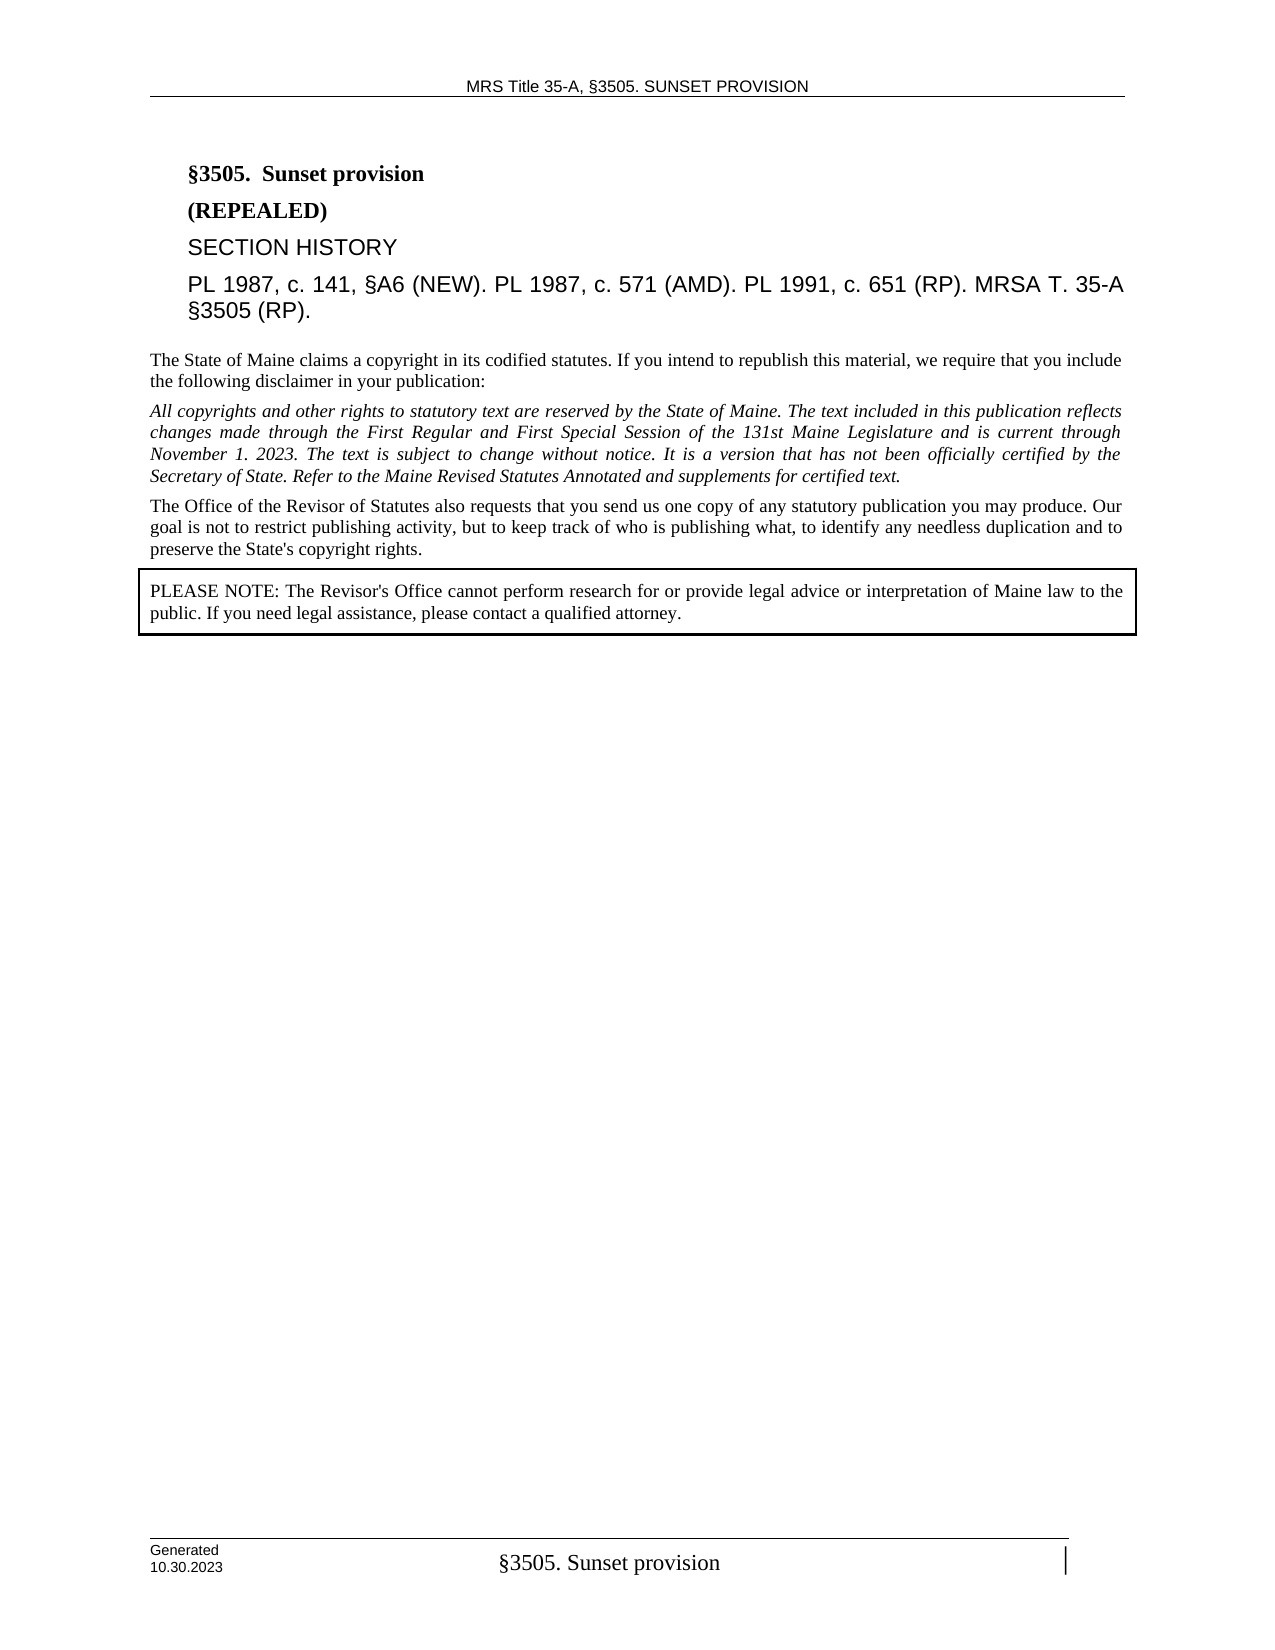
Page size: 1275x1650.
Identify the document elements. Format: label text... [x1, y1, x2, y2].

text PL 1987, c. 141, §A6 (NEW). PL 1987, c. 571 (AMD). PL 1991, c. 651 (RP). MRSA T. 35-A §3505 (RP). [187, 271, 1125, 323]
text All copyrights and other rights to statutory text are reserved by the State of Maine. The text included in this publication reflects changes made through the First Regular and First Special Session of the 131st Maine Legislature and is current through November 1. 2023 . The text is subject to change without notice. It is a version that has not been officially certified by the Secretary of State. Refer to the Maine Revised Statutes Annotated and supplements for certified text. [150, 400, 1125, 486]
text PLEASE NOTE: The Revisor's Office cannot perform research for or provide legal advice or interpretation of Maine law to the public. If you need legal assistance, please contact a qualified attorney. [140, 570, 1135, 633]
text The Office of the Revisor of Statutes also requests that you send us one copy of any statutory publication you may produce. Our goal is not to restrict publishing activity, but to keep track of who is publishing what, to identify any needless duplication and to preserve the State's copyright rights. [150, 494, 1125, 559]
text SECTION HISTORY [187, 234, 1125, 260]
text §3505. Sunset provision [187, 160, 1125, 187]
text (REPEALED) [187, 197, 1125, 223]
text The State of Maine claims a copyright in its codified statutes. If you intend to republish this material, we require that you include the following disclaimer in your publication: [150, 348, 1125, 392]
